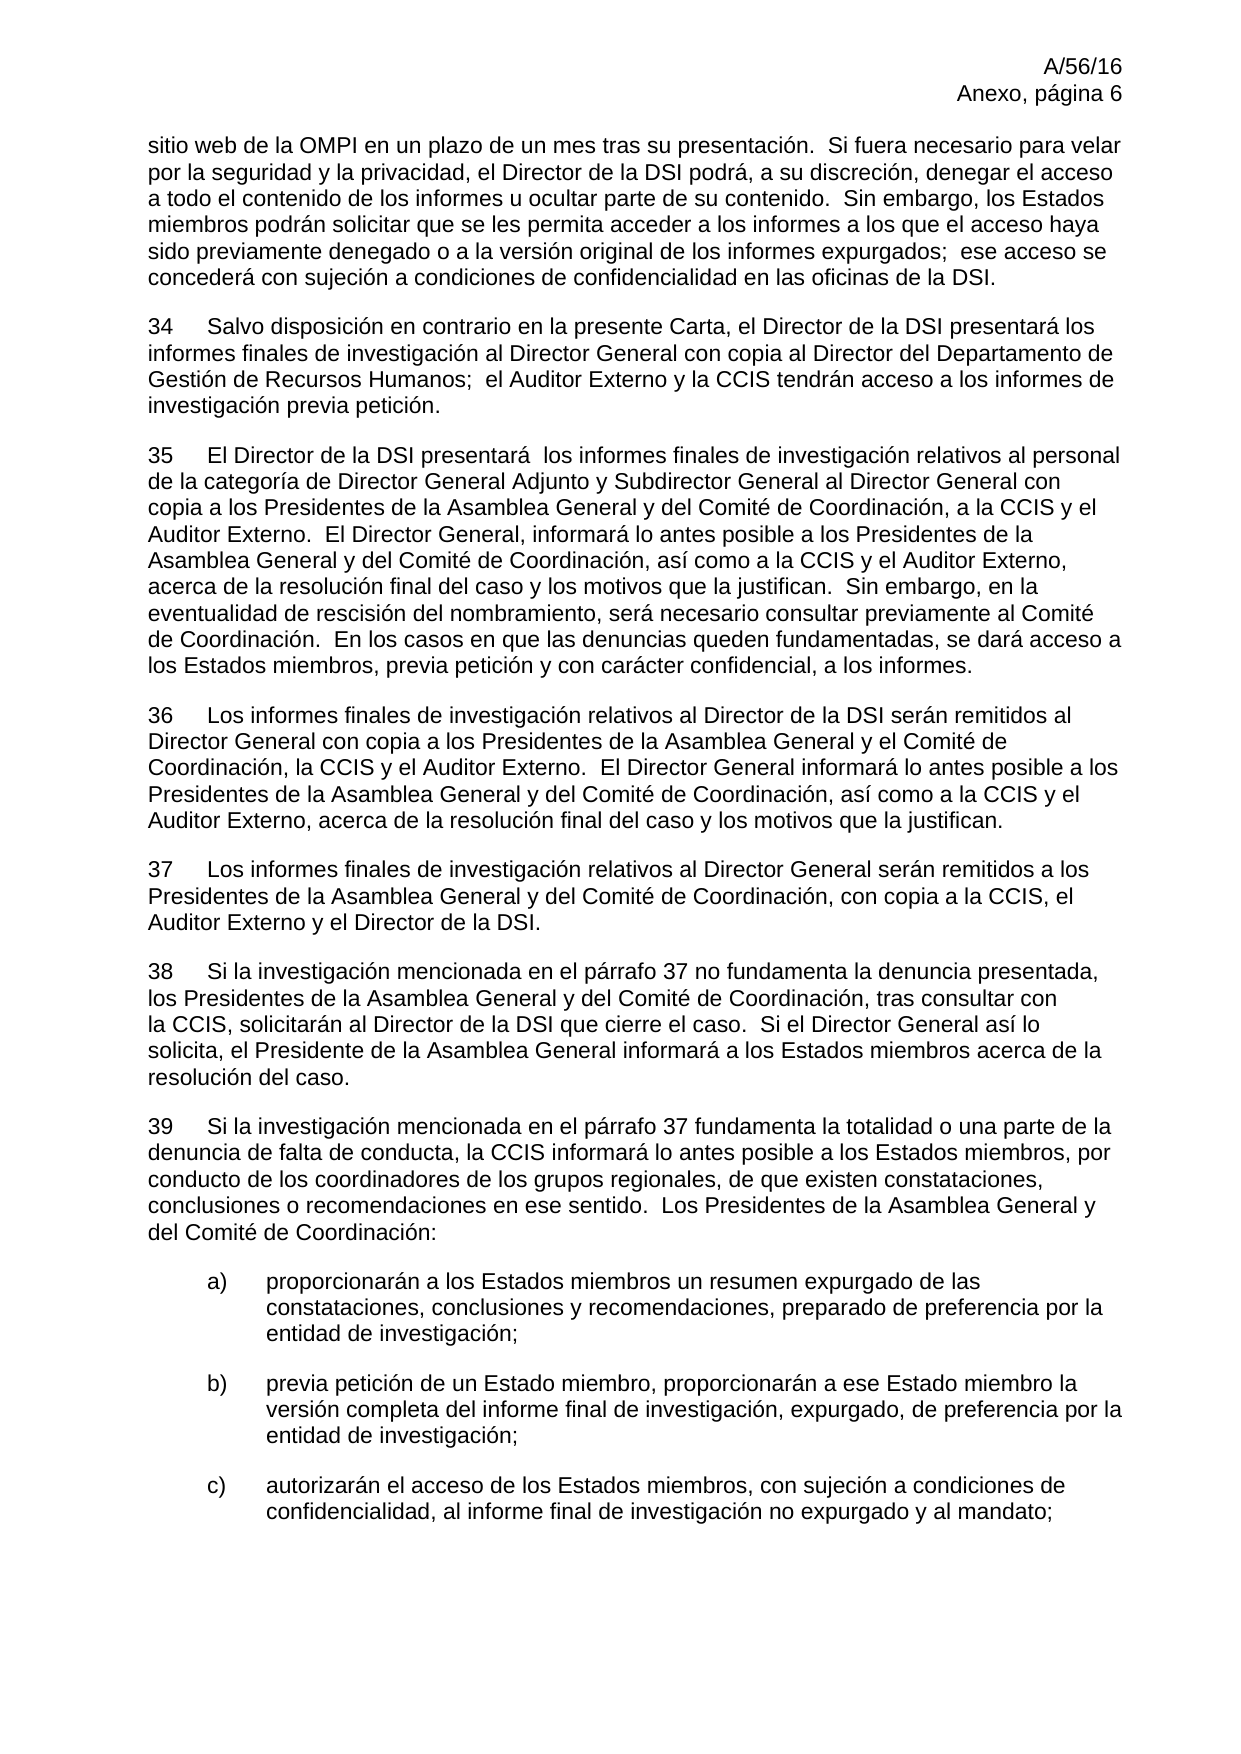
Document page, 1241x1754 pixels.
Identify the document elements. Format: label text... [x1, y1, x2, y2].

text Si la investigación mencionada en el párrafo 37 no fundamenta la denuncia presentada, los Presidentes de la Asamblea General y del Comité de Coordinación, tras consultar con la CCIS, solicitarán al Director de la DSI que cierre el caso. Si el Director General así lo solicita, el Presidente de la Asamblea General informará a los Estados miembros acerca de la resolución del caso. [148, 958, 1122, 1090]
text b) previa petición de un Estado miembro, proporcionarán a ese Estado miembro la versión completa del informe final de investigación, expurgado, de preferencia por la entidad de investigación; [207, 1370, 1122, 1449]
text El Director de la DSI presentará los informes finales de investigación relativos al personal de la categoría de Director General Adjunto y Subdirector General al Director General con copia a los Presidentes de la Asamblea General y del Comité de Coordinación, a la CCIS y el Auditor Externo. El Director General, informará lo antes posible a los Presidentes de la Asamblea General y del Comité de Coordinación, así como a la CCIS y el Auditor Externo, acerca de la resolución final del caso y los motivos que la justifican. Sin embargo, en la eventualidad de rescisión del nombramiento, será necesario consultar previamente al Comité de Coordinación. En los casos en que las denuncias queden fundamentadas, se dará acceso a los Estados miembros, previa petición y con carácter confidencial, a los informes. [148, 442, 1122, 679]
text Salvo disposición en contrario en la presente Carta, el Director de la DSI presentará los informes finales de investigación al Director General con copia al Director del Departamento de Gestión de Recursos Humanos; el Auditor Externo y la CCIS tendrán acceso a los informes de investigación previa petición. [148, 313, 1122, 419]
text Los informes finales de investigación relativos al Director General serán remitidos a los Presidentes de la Asamblea General y del Comité de Coordinación, con copia a la CCIS, el Auditor Externo y el Director de la DSI. [148, 856, 1122, 935]
text Los informes finales de investigación relativos al Director de la DSI serán remitidos al Director General con copia a los Presidentes de la Asamblea General y el Comité de Coordinación, la CCIS y el Auditor Externo. El Director General informará lo antes posible a los Presidentes de la Asamblea General y del Comité de Coordinación, así como a la CCIS y el Auditor Externo, acerca de la resolución final del caso y los motivos que la justifican. [148, 702, 1122, 833]
text c) autorizarán el acceso de los Estados miembros, con sujeción a condiciones de confidencialidad, al informe final de investigación no expurgado y al mandato; [207, 1472, 1122, 1524]
text a) proporcionarán a los Estados miembros un resumen expurgado de las constataciones, conclusiones y recomendaciones, preparado de preferencia por la entidad de investigación; [207, 1268, 1122, 1347]
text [148, 132, 1122, 290]
text Si la investigación mencionada en el párrafo 37 fundamenta la totalidad o una parte de la denuncia de falta de conducta, la CCIS informará lo antes posible a los Estados miembros, por conducto de los coordinadores de los grupos regionales, de que existen constataciones, conclusiones o recomendaciones en ese sentido. Los Presidentes de la Asamblea General y del Comité de Coordinación: [148, 1113, 1122, 1245]
